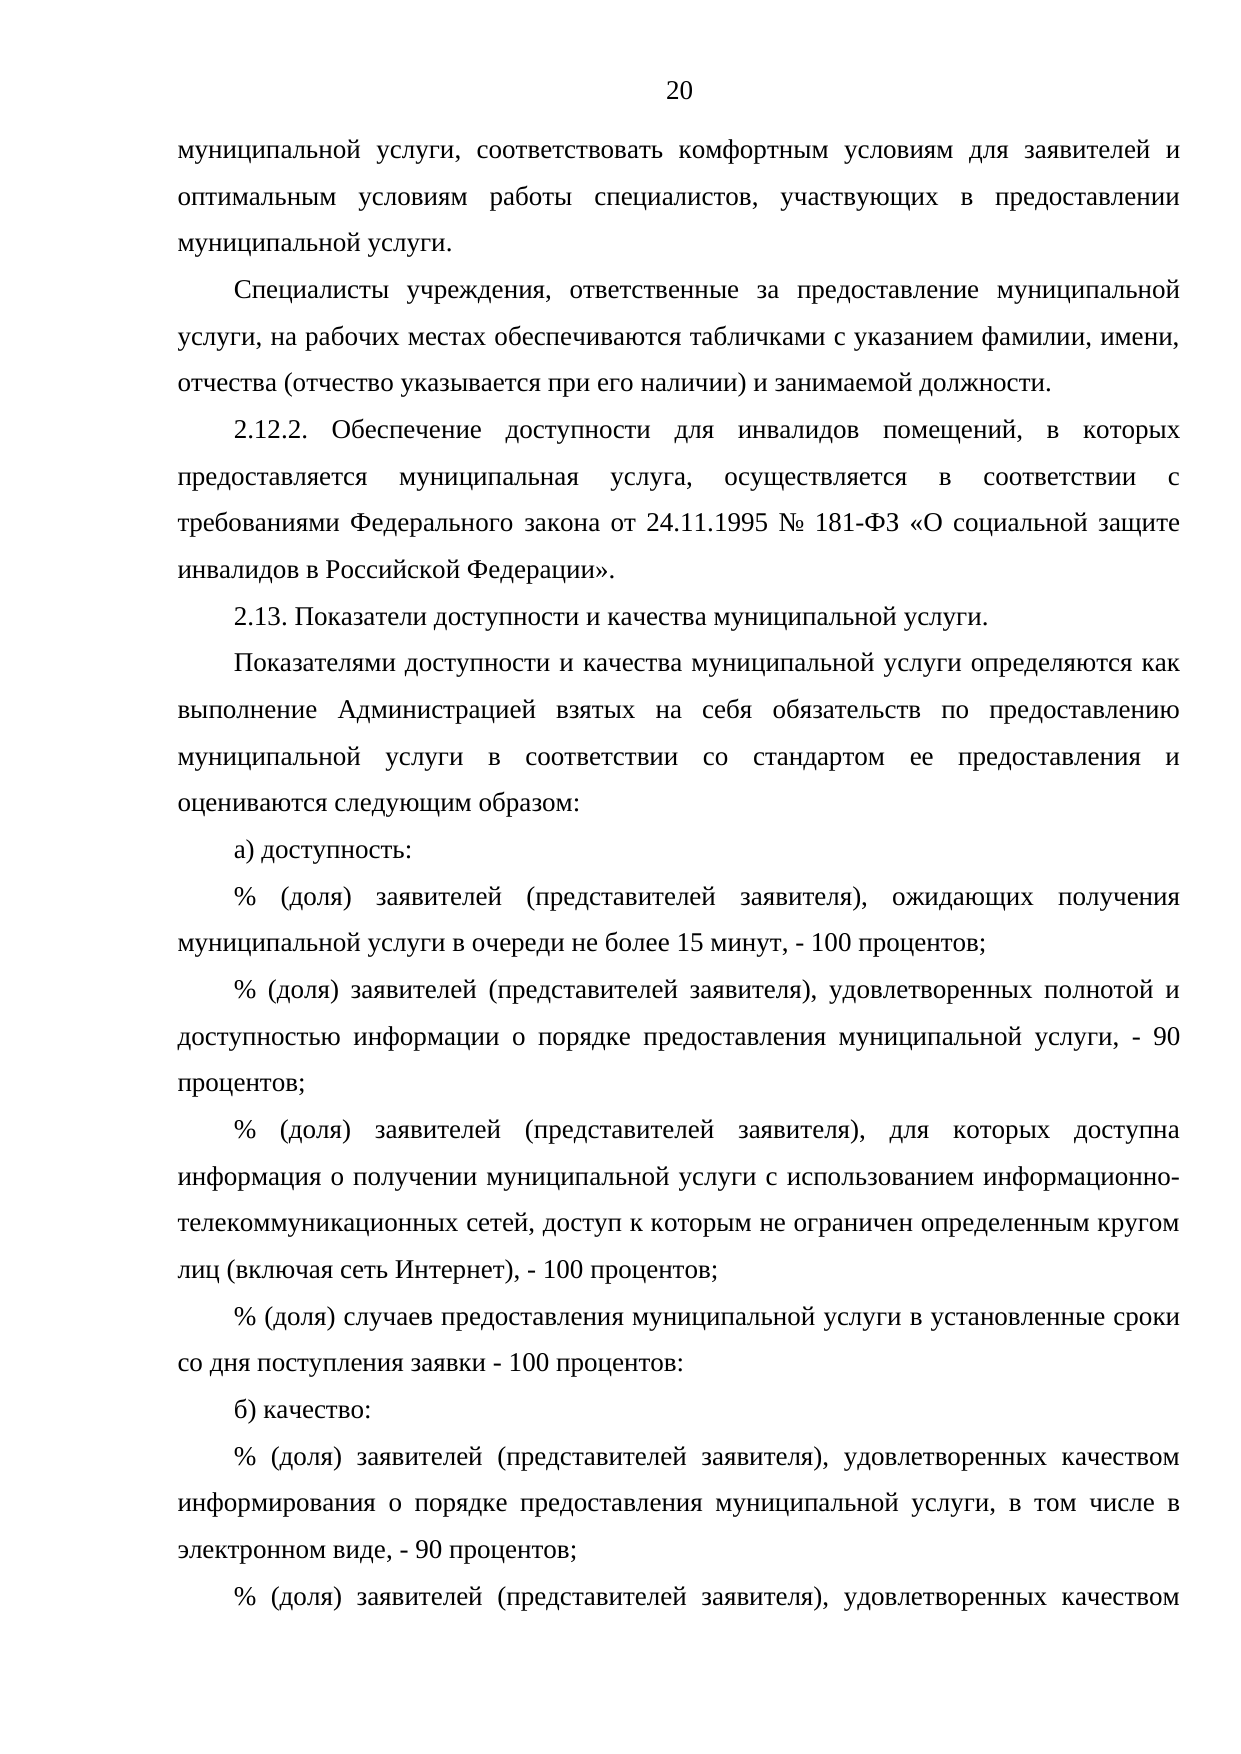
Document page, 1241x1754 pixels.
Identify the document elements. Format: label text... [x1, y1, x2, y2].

text % (доля) заявителей (представителей заявителя), для которых доступна информация о получении муниципальной услуги с использованием информационно-телекоммуникационных сетей, доступ к которым не ограничен определенным кругом лиц (включая сеть Интернет), - 100 процентов; [177, 1113, 1181, 1284]
text % (доля) заявителей (представителей заявителя), ожидающих получения муниципальной услуги в очереди не более 15 минут, - 100 процентов; [177, 879, 1181, 957]
text % (доля) случаев предоставления муниципальной услуги в установленные сроки со дня поступления заявки - 100 процентов: [177, 1299, 1181, 1377]
text % (доля) заявителей (представителей заявителя), удовлетворенных полнотой и доступностью информации о порядке предоставления муниципальной услуги, - 90 процентов; [177, 973, 1181, 1097]
text Показателями доступности и качества муниципальной услуги определяются как выполнение Администрацией взятых на себя обязательств по предоставлению муниципальной услуги в соответствии со стандартом ее предоставления и оцениваются следующим образом: [177, 646, 1181, 817]
text 2.13. Показатели доступности и качества муниципальной услуги. [177, 599, 1181, 631]
text а) доступность: [177, 833, 1181, 864]
text 2.12.2. Обеспечение доступности для инвалидов помещений, в которых предоставляется муниципальная услуга, осуществляется в соответствии с требованиями Федерального закона от 24.11.1995 № 181-ФЗ «О социальной защите инвалидов в Российской Федерации». [177, 413, 1181, 584]
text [177, 1579, 1181, 1611]
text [177, 133, 1181, 257]
text б) качество: [177, 1393, 1181, 1424]
text % (доля) заявителей (представителей заявителя), удовлетворенных качеством информирования о порядке предоставления муниципальной услуги, в том числе в электронном виде, - 90 процентов; [177, 1439, 1181, 1564]
text Специалисты учреждения, ответственные за предоставление муниципальной услуги, на рабочих местах обеспечиваются табличками с указанием фамилии, имени, отчества (отчество указывается при его наличии) и занимаемой должности. [177, 273, 1181, 397]
